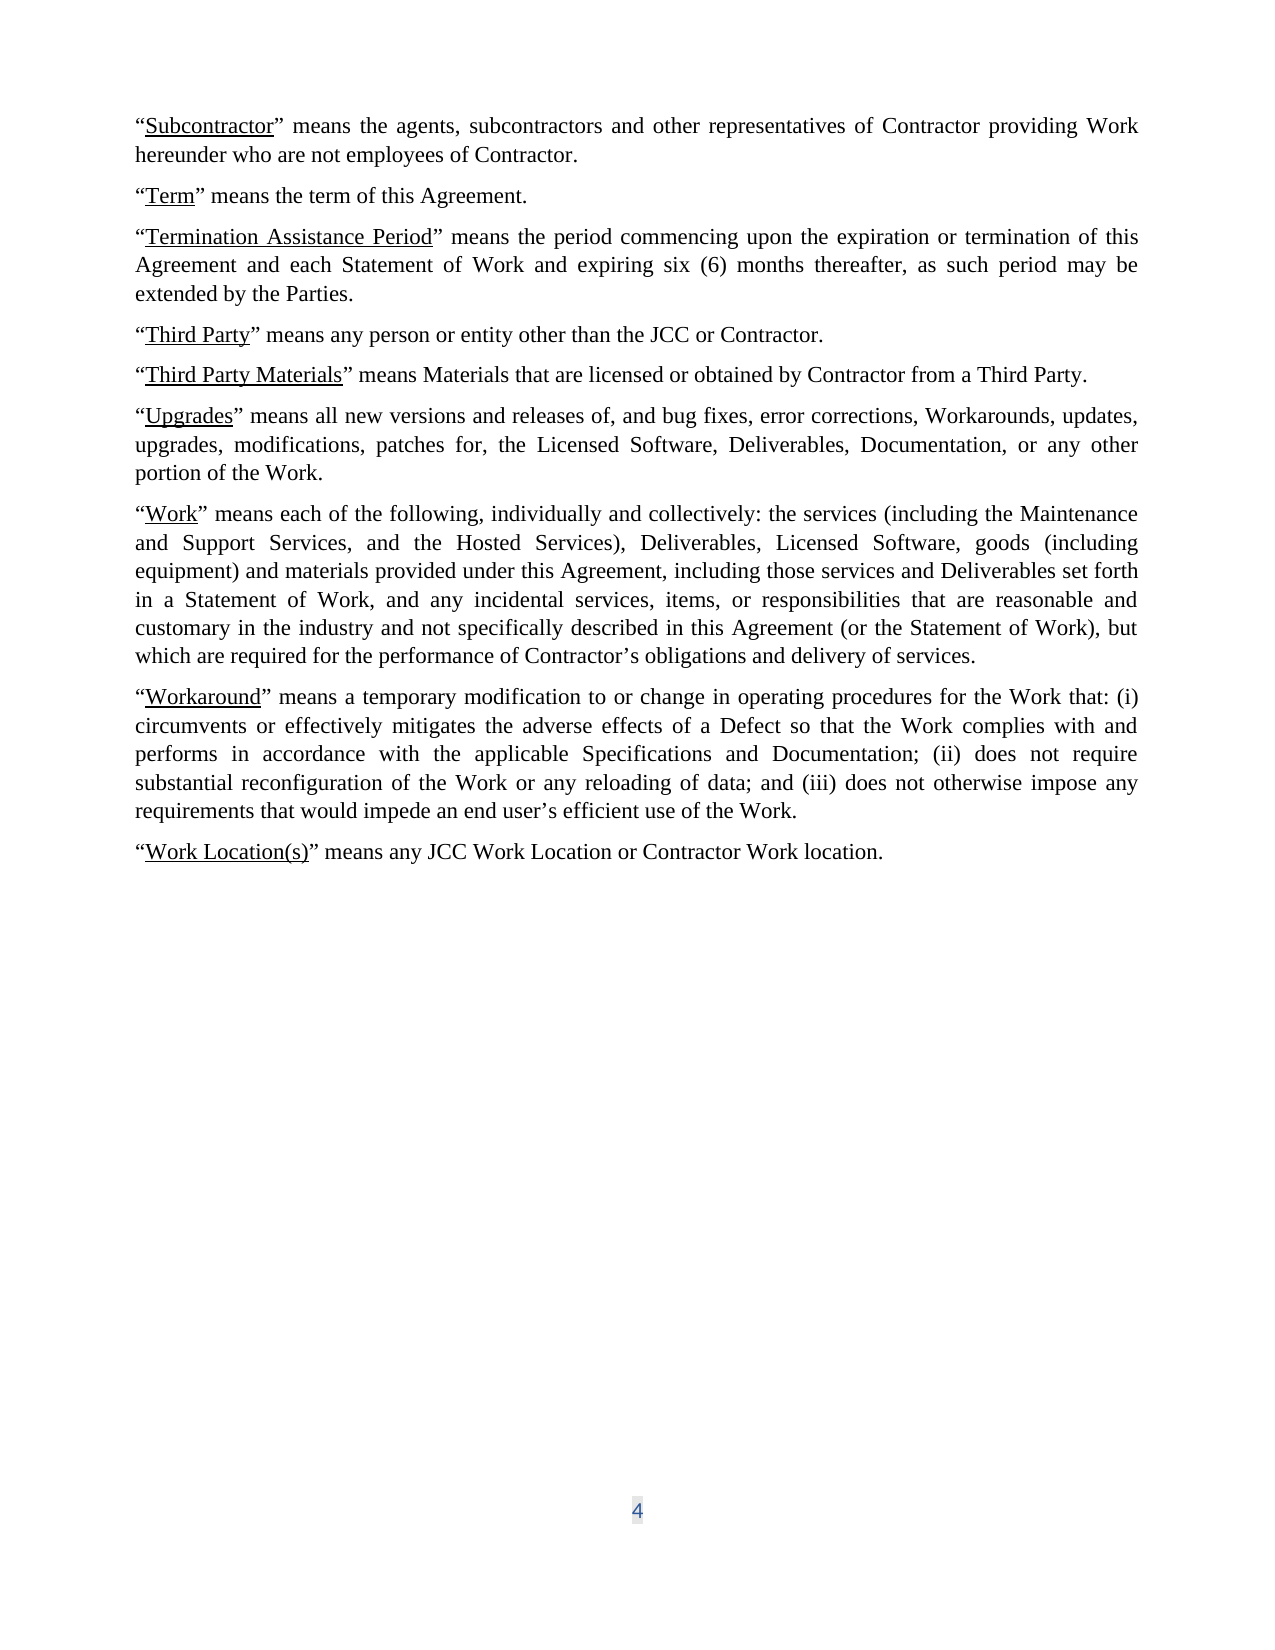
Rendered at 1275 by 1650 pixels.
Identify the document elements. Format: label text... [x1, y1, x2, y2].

subtitle “Upgrades” means all new versions and releases of, and bug fixes, error corrections, Workarounds, updates, upgrades, modifications, patches for, the Licensed Software, Deliverables, Documentation, or any other portion of the Work. [135, 402, 1140, 486]
subtitle “Third Party” means any person or entity other than the JCC or Contractor. [135, 321, 1140, 347]
subtitle “Work Location(s)” means any JCC Work Location or Contractor Work location. [135, 838, 1140, 864]
subtitle “Subcontractor” means the agents, subcontractors and other representatives of Contractor providing Work hereunder who are not employees of Contractor. [135, 112, 1140, 167]
text “Workaround” means a temporary modification to or change in operating procedures for the Work that: (i) circumvents or effectively mitigates the adverse effects of a Defect so that the Work complies with and performs in accordance with the applicable Specifications and Documentation; (ii) does not require substantial reconfiguration of the Work or any reloading of data; and (iii) does not otherwise impose any requirements that would impede an end user’s efficient use of the Work. [135, 683, 1140, 823]
text “Work” means each of the following, individually and collectively: the services (including the Maintenance and Support Services, and the Hosted Services), Deliverables, Licensed Software, goods (including equipment) and materials provided under this Agreement, including those services and Deliverables set forth in a Statement of Work, and any incidental services, items, or responsibilities that are reasonable and customary in the industry and not specifically described in this Agreement (or the Statement of Work), but which are required for the performance of Contractor’s obligations and delivery of services. [135, 500, 1140, 669]
subtitle “Term” means the term of this Agreement. [135, 182, 1140, 208]
subtitle “Third Party Materials” means Materials that are licensed or obtained by Contractor from a Third Party. [135, 362, 1140, 388]
subtitle “Termination Assistance Period” means the period commencing upon the expiration or termination of this Agreement and each Statement of Work and expiring six (6) months thereafter, as such period may be extended by the Parties. [135, 223, 1140, 306]
